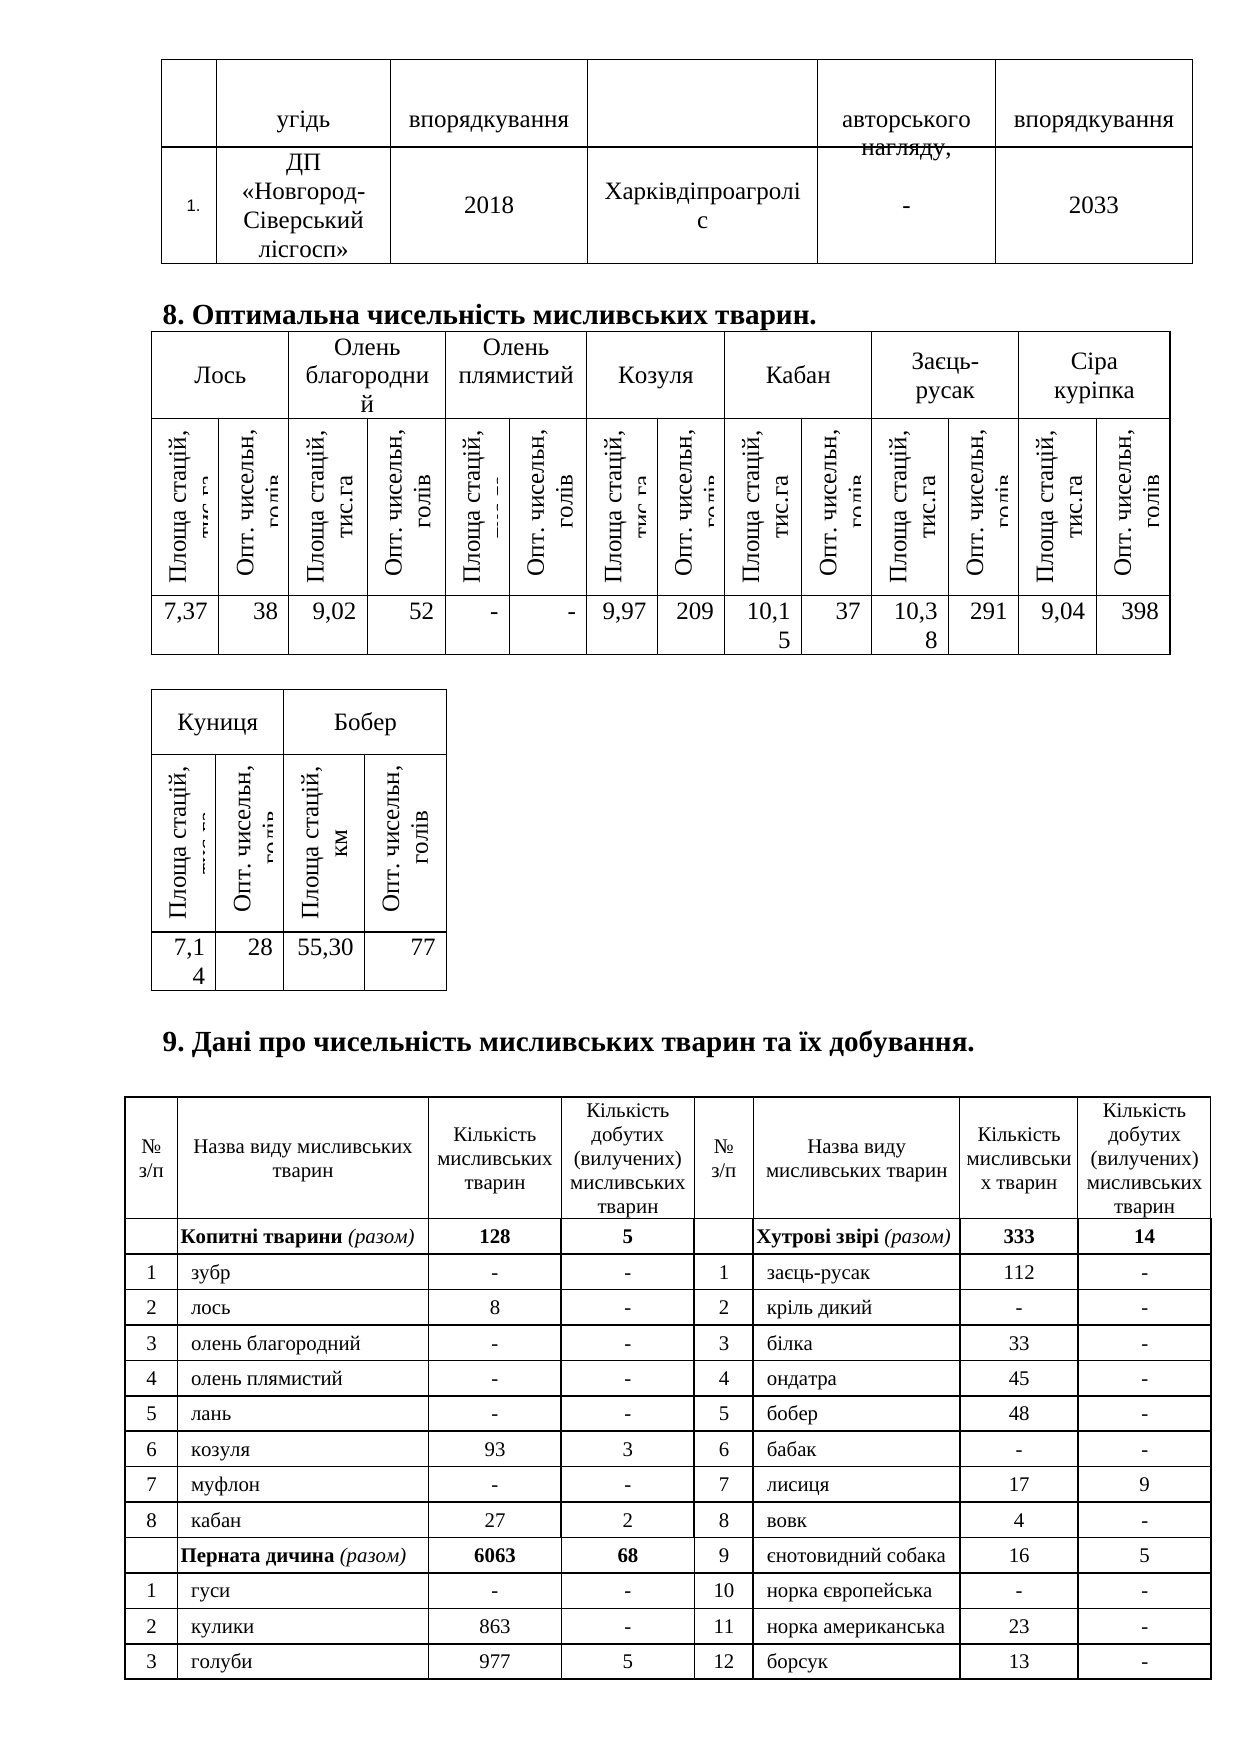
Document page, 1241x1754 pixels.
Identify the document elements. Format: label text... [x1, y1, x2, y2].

table_cell Площа стацій, тис.га [725, 419, 801, 595]
table_cell 128 [429, 1219, 560, 1253]
table_cell заєць-русак [754, 1255, 959, 1289]
table_cell 5 [1079, 1538, 1210, 1572]
table_cell 1. [162, 148, 216, 262]
table_cell 1 [126, 1574, 177, 1607]
table_cell 93 [429, 1432, 560, 1466]
table_header [1211, 1096, 1240, 1218]
table_cell ондатра [754, 1361, 959, 1395]
table_header Кількість мисливських тварин [960, 1098, 1077, 1218]
table_cell Площа стацій, тис.га [587, 419, 657, 595]
table_cell 112 [961, 1255, 1077, 1289]
table_cell 2018 [391, 148, 587, 262]
table_cell 6 [695, 1432, 752, 1466]
table_cell [126, 1219, 177, 1253]
table_cell Площа стацій, тис.га [872, 419, 948, 595]
table_cell 10,38 [872, 596, 948, 654]
table_cell 1 [126, 1255, 177, 1289]
table_cell 8 [695, 1503, 752, 1537]
table_cell - [562, 1467, 693, 1501]
table_header Сіра куріпка [1019, 332, 1169, 418]
table_cell - [429, 1574, 561, 1607]
table_cell 10,15 [725, 596, 801, 654]
table_cell Опт. чисельн, голів [510, 419, 586, 595]
table_cell 4 [126, 1361, 177, 1395]
table_cell 11 [695, 1609, 752, 1643]
table_cell Площа стацій, тис.га [152, 419, 218, 595]
table_header № з/п [126, 1098, 177, 1218]
table_cell 27 [429, 1503, 560, 1537]
table_cell лисиця [754, 1467, 959, 1501]
table_cell 3 [562, 1432, 693, 1466]
table_cell єнотовидний собака [754, 1538, 959, 1572]
table_cell 333 [961, 1219, 1077, 1253]
table_cell норка американська [754, 1609, 959, 1643]
table_cell лось [178, 1290, 428, 1324]
table_cell Опт. чисельн, голів [802, 419, 871, 595]
table_cell 9,97 [587, 596, 657, 654]
table_cell 6 [126, 1432, 177, 1466]
table_cell 3 [126, 1645, 177, 1678]
table_cell - [961, 1574, 1077, 1607]
table_cell [126, 1538, 177, 1572]
table_cell муфлон [178, 1467, 428, 1501]
table_cell 28 [216, 933, 283, 990]
table_header Кількість мисливських тварин [429, 1098, 561, 1218]
table_cell олень плямистий [178, 1361, 428, 1395]
table_cell 9 [1079, 1467, 1210, 1501]
table_cell 7 [126, 1467, 177, 1501]
table_cell 5 [562, 1219, 693, 1253]
table_cell - [562, 1361, 693, 1395]
table_cell 4 [961, 1503, 1077, 1537]
table_cell кріль дикий [754, 1290, 959, 1324]
table_cell 3 [695, 1326, 752, 1359]
table_cell 977 [429, 1645, 561, 1678]
table_cell 291 [949, 596, 1018, 654]
table_cell 68 [562, 1538, 694, 1572]
table_cell Площа стацій, тис.га [152, 755, 215, 931]
table_cell Площа стацій, тис.га [289, 419, 367, 595]
table_cell - [562, 1255, 693, 1289]
table_cell Опт. чисельн, голів [365, 755, 446, 931]
table_header Назва виду мисливських тварин [178, 1098, 428, 1218]
table_cell 7 [695, 1467, 752, 1501]
table_cell - [1079, 1326, 1210, 1359]
table_header Козуля [587, 332, 724, 418]
table_cell - [1079, 1290, 1210, 1324]
table_header № з/п [695, 1098, 753, 1218]
table_cell 5 [126, 1397, 177, 1430]
table_cell вовк [754, 1503, 959, 1537]
table_cell 16 [961, 1538, 1077, 1572]
table_cell Площа стацій, км [284, 755, 364, 931]
table_cell норка європейська [754, 1574, 959, 1607]
table_cell 10 [695, 1574, 752, 1607]
table_cell 5 [562, 1645, 694, 1678]
table_header Кабан [725, 332, 871, 418]
table_header Кількість добутих (вилучених) мисливських тварин [562, 1098, 694, 1218]
table_cell олень благородний [178, 1326, 428, 1359]
table_cell 2 [695, 1290, 752, 1324]
table_cell [695, 1219, 752, 1253]
table_cell 4 [695, 1361, 752, 1395]
table_cell - [429, 1326, 560, 1359]
table_cell 2 [562, 1503, 693, 1537]
table_cell - [429, 1255, 560, 1289]
table_cell 2 [126, 1609, 177, 1643]
table_cell - [1079, 1255, 1210, 1289]
table_header Кількість добутих (вилучених) мисливських тварин [1078, 1098, 1210, 1218]
table_cell Опт. чисельн, голів [216, 755, 283, 931]
table_header Куниця [152, 690, 283, 754]
table_cell білка [754, 1326, 959, 1359]
table_cell 55,30 [284, 933, 364, 990]
table_cell 23 [961, 1609, 1077, 1643]
table_cell - [562, 1397, 693, 1430]
table_header Олень благородний [289, 332, 445, 418]
table_cell ДП «Новгород-Сіверський лісгосп» [217, 148, 390, 262]
table_cell бабак [754, 1432, 959, 1466]
table_cell 48 [961, 1397, 1077, 1430]
table_cell 33 [961, 1326, 1077, 1359]
table_cell - [961, 1432, 1077, 1466]
table_cell кабан [178, 1503, 428, 1537]
table_cell Опт. чисельн, голів [368, 419, 445, 595]
table_cell 2 [126, 1290, 177, 1324]
table_cell 13 [961, 1645, 1077, 1678]
table_cell 2033 [996, 148, 1192, 262]
text 8. Оптимальна чисельність мисливських тварин. [162, 297, 1181, 331]
table_cell Копитні тварини (разом) [178, 1219, 428, 1253]
table_cell - [446, 596, 509, 654]
table_cell 8 [429, 1290, 560, 1324]
table_cell гуси [178, 1574, 428, 1607]
table_cell бобер [754, 1397, 959, 1430]
table_cell 14 [1079, 1219, 1210, 1253]
table_cell - [1079, 1609, 1210, 1643]
table_header Заєць-русак [872, 332, 1018, 418]
table_cell - [562, 1609, 694, 1643]
table_cell Харківдіпроагроліс [588, 148, 817, 262]
table_cell 12 [695, 1645, 752, 1678]
table_cell 7,37 [152, 596, 218, 654]
table_cell козуля [178, 1432, 428, 1466]
table_cell - [562, 1326, 693, 1359]
table_cell кулики [178, 1609, 428, 1643]
table_cell Перната дичина (разом) [178, 1538, 428, 1572]
table_cell - [1079, 1503, 1210, 1537]
table_cell - [1079, 1432, 1210, 1466]
table_cell - [429, 1397, 560, 1430]
table_cell Опт. чисельн, голів [219, 419, 288, 595]
table_header Лось [152, 332, 288, 418]
table_cell Площа стацій, тис.га [1019, 419, 1096, 595]
table_cell 6063 [429, 1538, 561, 1572]
table_cell 5 [695, 1397, 752, 1430]
table_cell Опт. чисельн, голів [658, 419, 724, 595]
table_cell Опт. чисельн, голів [949, 419, 1018, 595]
table_cell 77 [365, 933, 446, 990]
table_cell 37 [802, 596, 871, 654]
table_header Олень плямистий [446, 332, 586, 418]
table_cell Опт. чисельн, голів [1097, 419, 1169, 595]
table_cell 45 [961, 1361, 1077, 1395]
table_cell 52 [368, 596, 445, 654]
text 9. Дані про чисельність мисливських тварин та їх добування. [162, 1024, 1181, 1058]
table_header Бобер [284, 690, 446, 754]
table_cell - [562, 1574, 694, 1607]
table_cell - [429, 1361, 560, 1395]
table_cell 209 [658, 596, 724, 654]
table_cell Площа стацій, тис.га [446, 419, 509, 595]
table_cell 9 [695, 1538, 752, 1572]
table_cell - [818, 148, 995, 262]
table_cell 863 [429, 1609, 561, 1643]
table_cell - [562, 1290, 693, 1324]
table_cell 9,02 [289, 596, 367, 654]
table_cell 7,14 [152, 933, 215, 990]
table_cell - [1079, 1397, 1210, 1430]
table_cell - [1079, 1574, 1210, 1607]
table_cell лань [178, 1397, 428, 1430]
table_cell зубр [178, 1255, 428, 1289]
table_cell 8 [126, 1503, 177, 1537]
table_cell 3 [126, 1326, 177, 1359]
table_cell 38 [219, 596, 288, 654]
table_cell - [510, 596, 586, 654]
table_cell - [1079, 1361, 1210, 1395]
table_cell борсук [754, 1645, 959, 1678]
table_cell - [961, 1290, 1077, 1324]
table_cell голуби [178, 1645, 428, 1678]
table_cell 1 [695, 1255, 752, 1289]
table_cell - [1079, 1645, 1210, 1678]
table_cell Хутрові звірі (разом) [754, 1219, 959, 1253]
table_cell 9,04 [1019, 596, 1096, 654]
table_cell 398 [1097, 596, 1169, 654]
table_cell - [429, 1467, 560, 1501]
table_header Назва виду мисливських тварин [754, 1098, 959, 1218]
table_cell 17 [961, 1467, 1077, 1501]
